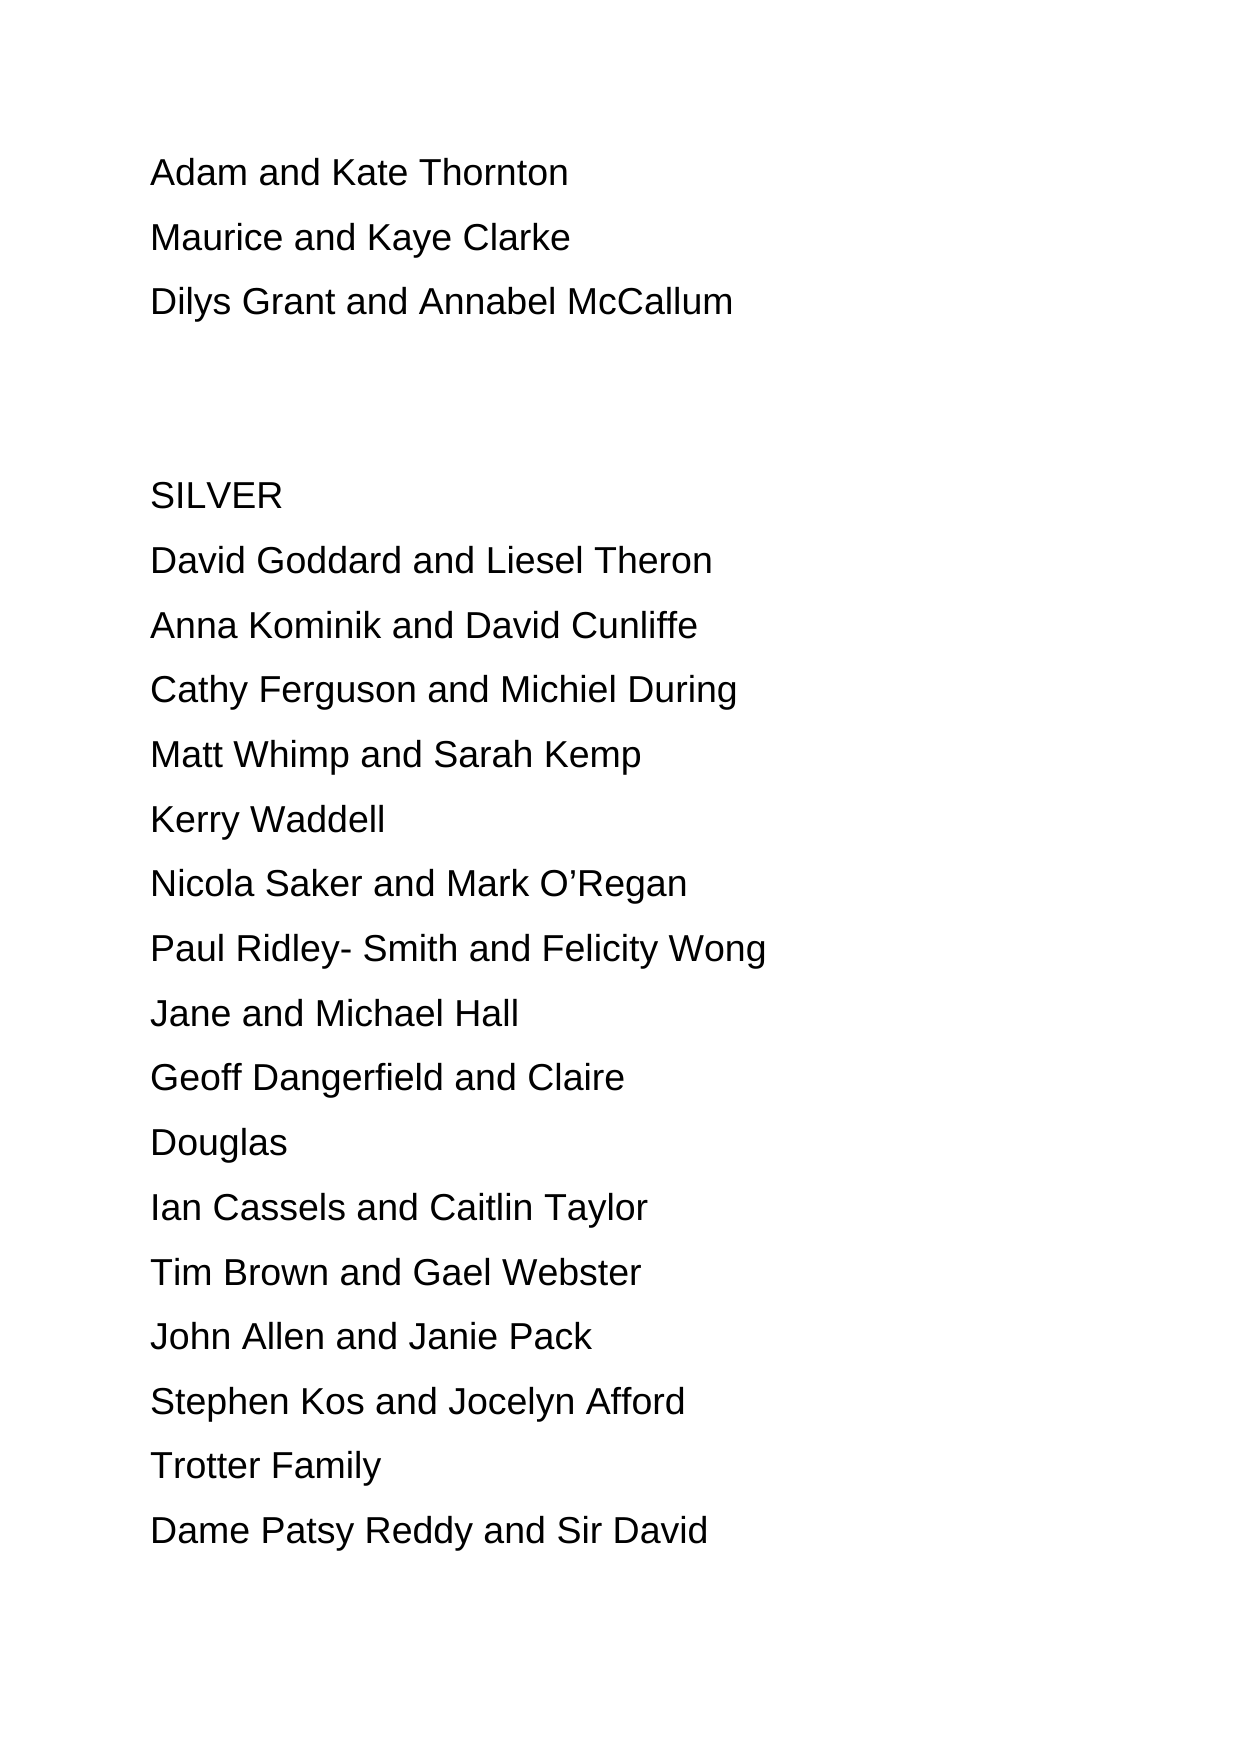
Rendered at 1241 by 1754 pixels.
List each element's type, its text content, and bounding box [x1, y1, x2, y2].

text Nicola Saker and Mark O’Regan [150, 862, 1090, 905]
text SILVER [150, 473, 1090, 517]
text Ian Cassels and Caitlin Taylor [150, 1185, 1090, 1228]
text Tim Brown and Gael Webster [150, 1250, 1090, 1293]
text Trotter Family [150, 1444, 1090, 1487]
text Dilys Grant and Annabel McCallum [150, 279, 1090, 322]
text Douglas [150, 1120, 1090, 1163]
text Matt Whimp and Sarah Kemp [150, 732, 1090, 775]
text David Goddard and Liesel Theron [150, 538, 1090, 581]
text Anna Kominik and David Cunliffe [150, 603, 1090, 646]
text Stephen Kos and Jocelyn Afford [150, 1379, 1090, 1422]
text Dame Patsy Reddy and Sir David [150, 1508, 1090, 1552]
text Cathy Ferguson and Michiel During [150, 667, 1090, 711]
text Geoff Dangerfield and Claire [150, 1056, 1090, 1099]
text Adam and Kate Thornton [150, 150, 1090, 193]
text Maurice and Kaye Clarke [150, 215, 1090, 258]
text Jane and Michael Hall [150, 991, 1090, 1034]
text John Allen and Janie Pack [150, 1314, 1090, 1357]
text Paul Ridley- Smith and Felicity Wong [150, 926, 1090, 969]
text Kerry Waddell [150, 797, 1090, 840]
